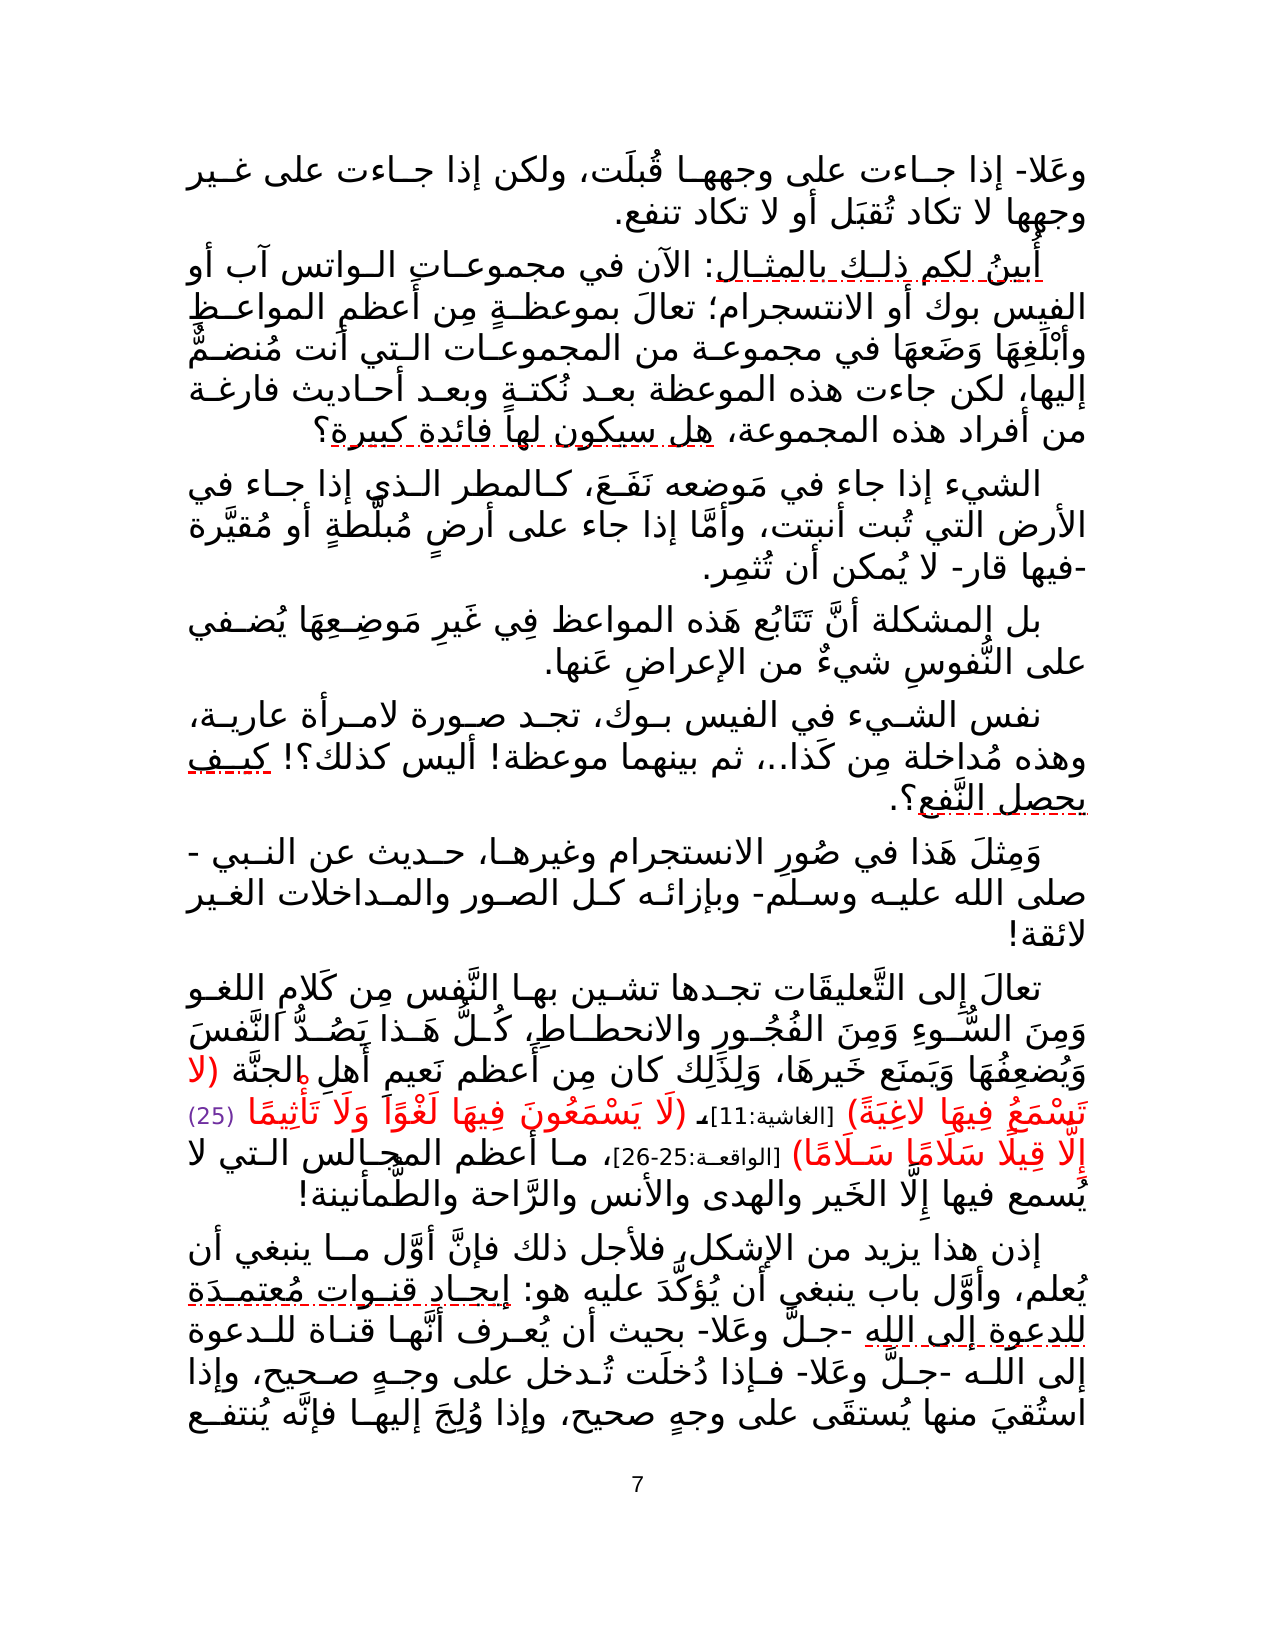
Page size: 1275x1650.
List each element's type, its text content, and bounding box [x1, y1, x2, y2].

text وَمِثلَ هَذا في صُورِ الانستجرام وغيرها، حديث عن النبي -صلى الله عليه وسلم- وبإزائه كل الصور والمداخلات الغير لائقة! [187, 831, 1087, 955]
text تعالَ إِلى التَّعليقَات تجدها تشين بها النَّفس مِن كَلامِ اللغو وَمِنَ السُّوءِ وَمِنَ الفُجُورِ والانحطاطِ، كُلُّ هَذا يَصُدُّ النَّفسَ وَيُضعِفُهَا وَيَمنَع خَيرهَا، وَلِذَلِك كان مِن أَعظم نَعيمِ أَهلِ الجنَّة ﴿لا تَسْمَعُ فِيهَا لاغِيَةً﴾ [الغاشية:11]، ﴿لَا يَسْمَعُونَ فِيهَا لَغْوًا وَلَا تَأْثِيمًا (25) إِلَّا قِيلًا سَلَامًا سَلَامًا﴾ [الواقعة:25-26]، ما أعظم المجالس التي لا يُسمع فيها إِلَّا الخَير والهدى والأنس والرَّاحة والطُّمأنينة! [187, 967, 1087, 1215]
text أُبينُ لكم ذلك بالمثال: الآن في مجموعات الواتس آب أو الفيس بوك أو الانتسجرام؛ تعالَ بموعظةٍ مِن أَعظمِ المواعظِ وأبْلَغِهَا وَضَعهَا في مجموعة من المجموعات التي أنت مُنضمٌّ إليها، لكن جاءت هذه الموعظة بعد نُكتةٍ وبعد أحاديث فارغة من أفراد هذه المجموعة، هل سيكون لها فائدة كبيرة؟ [187, 245, 1087, 451]
text الشيء إذا جاء في مَوضعه نَفَعَ، كالمطر الذي إذا جاء في الأرض التي تُبت أنبتت، وأمَّا إذا جاء على أرضٍ مُبلَّطةٍ أو مُقيَّرة -فيها قار- لا يُمكن أن تُثمِر. [187, 464, 1087, 587]
text نفس الشيء في الفيس بوك، تجد صورة لامرأة عارية، وهذه مُداخلة مِن كَذا..، ثم بينهما موعظة! أليس كذلك؟! كيف يحصل النَّفع؟. [187, 695, 1087, 819]
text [187, 1227, 1087, 1434]
text بل المشكلة أنَّ تَتَابُع هَذه المواعظ فِي غَيرِ مَوضِعِهَا يُضفي على النُّفوسِ شيءٌ من الإعراضِ عَنها. [187, 600, 1087, 682]
